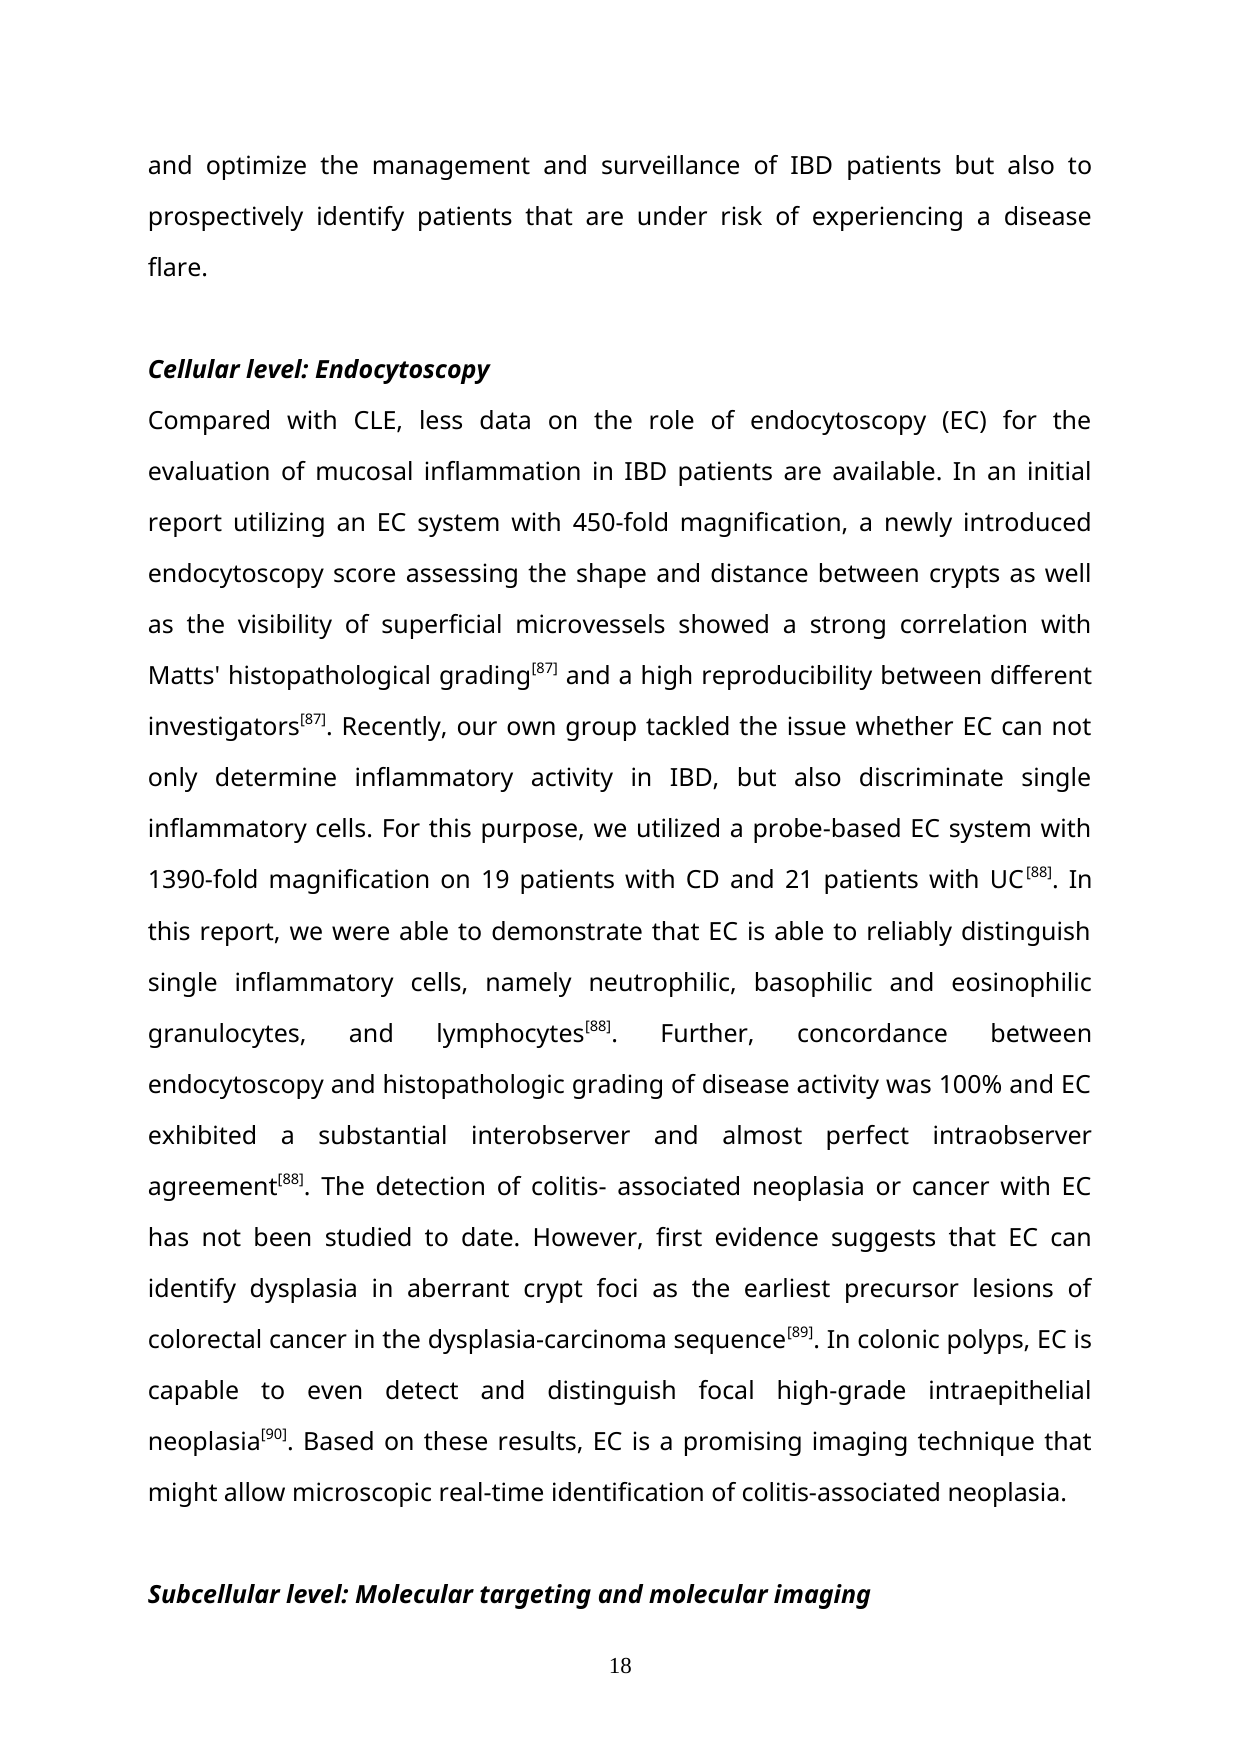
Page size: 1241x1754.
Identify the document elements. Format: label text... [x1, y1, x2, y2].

text Compared with CLE, less data on the role of endocytoscopy (EC) for the evaluation of mucosal inflammation in IBD patients are available. In an initial report utilizing an EC system with 450-fold magnification, a newly introduced endocytoscopy score assessing the shape and distance between crypts as well as the visibility of superficial microvessels showed a strong correlation with Matts' histopathological grading[87] and a high reproducibility between different investigators[87]. Recently, our own group tackled the issue whether EC can not only determine inflammatory activity in IBD, but also discriminate single inflammatory cells. For this purpose, we utilized a probe-based EC system with 1390-fold magnification on 19 patients with CD and 21 patients with UC[88]. In this report, we were able to demonstrate that EC is able to reliably distinguish single inflammatory cells, namely neutrophilic, basophilic and eosinophilic granulocytes, and lymphocytes[88]. Further, concordance between endocytoscopy and histopathologic grading of disease activity was 100% and EC exhibited a substantial interobserver and almost perfect intraobserver agreement[88]. The detection of colitis- associated neoplasia or cancer with EC has not been studied to date. However, first evidence suggests that EC can identify dysplasia in aberrant crypt foci as the earliest precursor lesions of colorectal cancer in the dysplasia-carcinoma sequence[89]. In colonic polyps, EC is capable to even detect and distinguish focal high-grade intraepithelial neoplasia[90]. Based on these results, EC is a promising imaging technique that might allow microscopic real-time identification of colitis-associated neoplasia. [148, 403, 1093, 1509]
text cellular level: Endocytoscopy [148, 352, 1093, 386]
text subcellular level: Molecular targeting and molecular imaging [148, 1577, 1093, 1611]
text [148, 148, 1093, 284]
